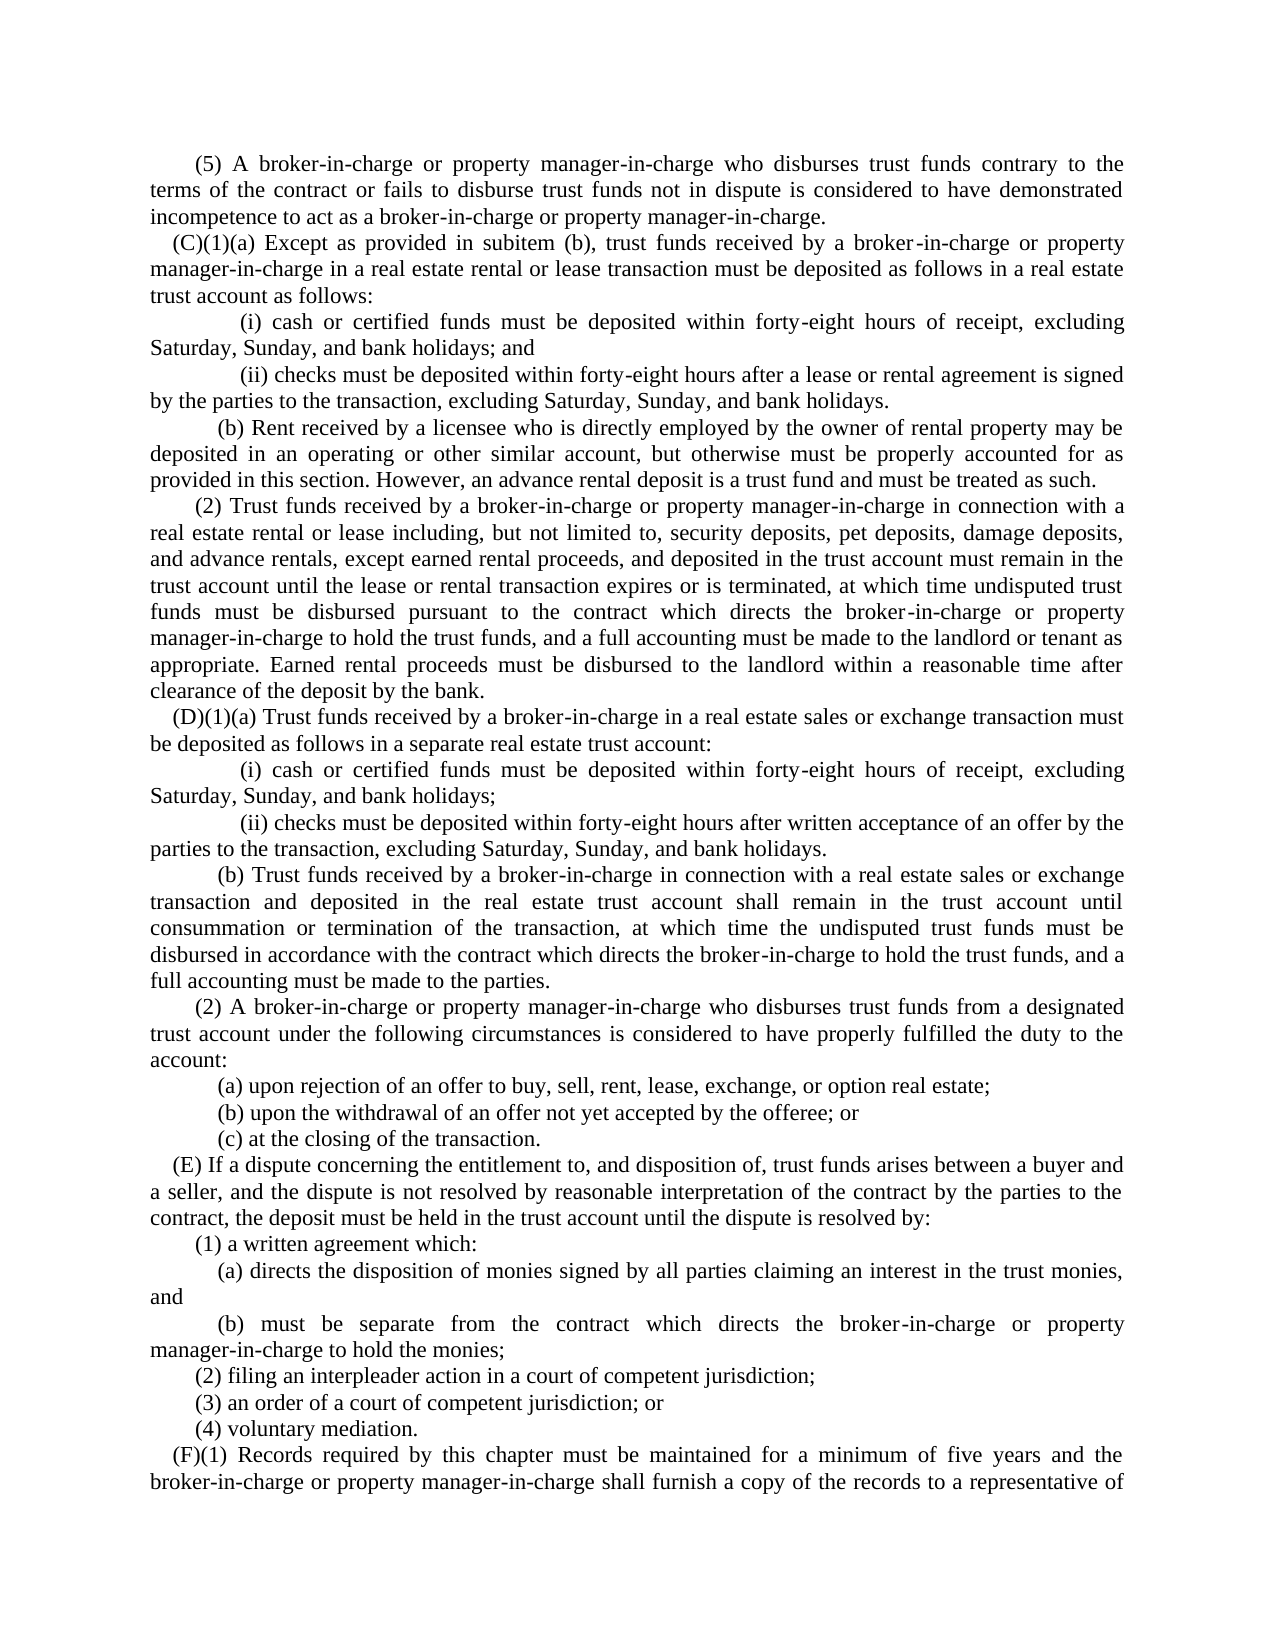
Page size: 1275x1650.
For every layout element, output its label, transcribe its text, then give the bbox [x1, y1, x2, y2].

text (b) must be separate from the contract which directs the broker-in-charge or property manager-in-charge to hold the monies; [150, 1309, 1125, 1362]
text (E) If a dispute concerning the entitlement to, and disposition of, trust funds arises between a buyer and a seller, and the dispute is not resolved by reasonable interpretation of the contract by the parties to the contract, the deposit must be held in the trust account until the dispute is resolved by: [150, 1151, 1125, 1231]
text (b) Rent received by a licensee who is directly employed by the owner of rental property may be deposited in an operating or other similar account, but otherwise must be properly accounted for as provided in this section. However, an advance rental deposit is a trust fund and must be treated as such. [150, 413, 1125, 493]
text (b) Trust funds received by a broker-in-charge in connection with a real estate sales or exchange transaction and deposited in the real estate trust account shall remain in the trust account until consummation or termination of the transaction, at which time the undisputed trust funds must be disbursed in accordance with the contract which directs the broker-in-charge to hold the trust funds, and a full accounting must be made to the parties. [150, 862, 1125, 993]
text (ii) checks must be deposited within forty-eight hours after a lease or rental agreement is signed by the parties to the transaction, excluding Saturday, Sunday, and bank holidays. [150, 361, 1125, 413]
text (3) an order of a court of competent jurisdiction; or [150, 1389, 1125, 1415]
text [150, 1441, 1125, 1494]
text (5) A broker-in-charge or property manager-in-charge who disburses trust funds contrary to the terms of the contract or fails to disburse trust funds not in dispute is considered to have demonstrated incompetence to act as a broker-in-charge or property manager-in-charge. [150, 150, 1125, 229]
text (2) A broker-in-charge or property manager-in-charge who disburses trust funds from a designated trust account under the following circumstances is considered to have properly fulfilled the duty to the account: [150, 993, 1125, 1072]
text (C)(1)(a) Except as provided in subitem (b), trust funds received by a broker-in-charge or property manager-in-charge in a real estate rental or lease transaction must be deposited as follows in a real estate trust account as follows: [150, 229, 1125, 308]
text (2) filing an interpleader action in a court of competent jurisdiction; [150, 1362, 1125, 1389]
text (D)(1)(a) Trust funds received by a broker-in-charge in a real estate sales or exchange transaction must be deposited as follows in a separate real estate trust account: [150, 703, 1125, 756]
text (b) upon the withdrawal of an offer not yet accepted by the offeree; or [150, 1099, 1125, 1125]
text (a) directs the disposition of monies signed by all parties claiming an interest in the trust monies, and [150, 1257, 1125, 1309]
text (i) cash or certified funds must be deposited within forty-eight hours of receipt, excluding Saturday, Sunday, and bank holidays; [150, 756, 1125, 809]
text (4) voluntary mediation. [150, 1415, 1125, 1441]
text (2) Trust funds received by a broker-in-charge or property manager-in-charge in connection with a real estate rental or lease including, but not limited to, security deposits, pet deposits, damage deposits, and advance rentals, except earned rental proceeds, and deposited in the trust account must remain in the trust account until the lease or rental transaction expires or is terminated, at which time undisputed trust funds must be disbursed pursuant to the contract which directs the broker-in-charge or property manager-in-charge to hold the trust funds, and a full accounting must be made to the landlord or tenant as appropriate. Earned rental proceeds must be disbursed to the landlord within a reasonable time after clearance of the deposit by the bank. [150, 493, 1125, 703]
text (c) at the closing of the transaction. [150, 1125, 1125, 1151]
text (a) upon rejection of an offer to buy, sell, rent, lease, exchange, or option real estate; [150, 1072, 1125, 1099]
text (i) cash or certified funds must be deposited within forty-eight hours of receipt, excluding Saturday, Sunday, and bank holidays; and [150, 308, 1125, 361]
text (ii) checks must be deposited within forty-eight hours after written acceptance of an offer by the parties to the transaction, excluding Saturday, Sunday, and bank holidays. [150, 809, 1125, 862]
text (1) a written agreement which: [150, 1231, 1125, 1257]
